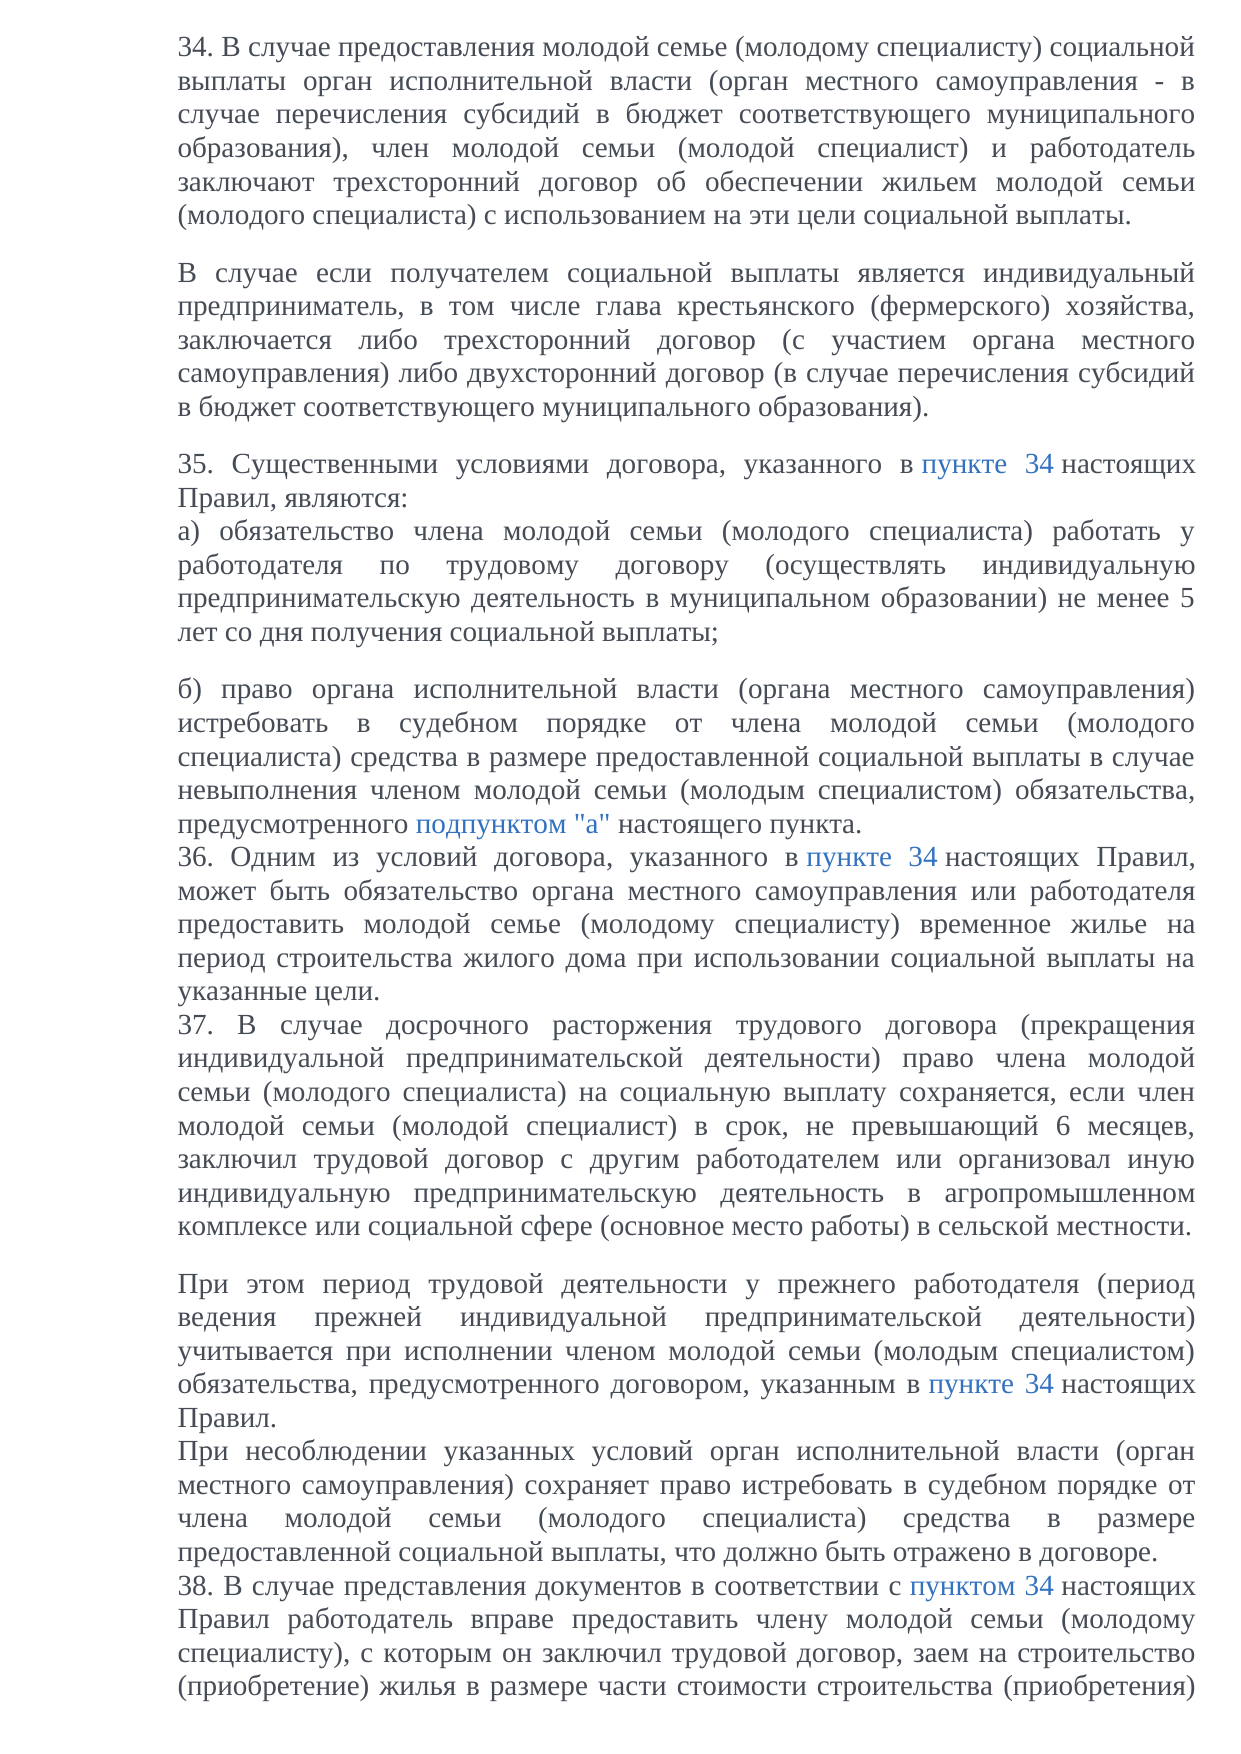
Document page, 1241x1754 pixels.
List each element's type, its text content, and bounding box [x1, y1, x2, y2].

text 37. В случае досрочного расторжения трудового договора (прекращения индивидуальной предпринимательской деятельности) право члена молодой семьи (молодого специалиста) на социальную выплату сохраняется, если член молодой семьи (молодой специалист) в срок, не превышающий 6 месяцев, заключил трудовой договор с другим работодателем или организовал иную индивидуальную предпринимательскую деятельность в агропромышленном комплексе или социальной сфере (основное место работы) в сельской местности. [177, 1007, 1196, 1242]
text При этом период трудовой деятельности у прежнего работодателя (период ведения прежней индивидуальной предпринимательской деятельности) учитывается при исполнении членом молодой семьи (молодым специалистом) обязательства, предусмотренного договором, указанным в пункте 34 настоящих Правил. [177, 1266, 1196, 1433]
text 36. Одним из условий договора, указанного в пункте 34 настоящих Правил, может быть обязательство органа местного самоуправления или работодателя предоставить молодой семье (молодому специалисту) временное жилье на период строительства жилого дома при использовании социальной выплаты на указанные цели. [177, 839, 1196, 1007]
text При несоблюдении указанных условий орган исполнительной власти (орган местного самоуправления) сохраняет право истребовать в судебном порядке от члена молодой семьи (молодого специалиста) средства в размере предоставленной социальной выплаты, что должно быть отражено в договоре. [177, 1433, 1196, 1568]
text а) обязательство члена молодой семьи (молодого специалиста) работать у работодателя по трудовому договору (осуществлять индивидуальную предпринимательскую деятельность в муниципальном образовании) не менее 5 лет со дня получения социальной выплаты; [177, 513, 1196, 648]
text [177, 1568, 1196, 1702]
text б) право органа исполнительной власти (органа местного самоуправления) истребовать в судебном порядке от члена молодой семьи (молодого специалиста) средства в размере предоставленной социальной выплаты в случае невыполнения членом молодой семьи (молодым специалистом) обязательства, предусмотренного подпунктом "а" настоящего пункта. [177, 672, 1196, 839]
text В случае если получателем социальной выплаты является индивидуальный предприниматель, в том числе глава крестьянского (фермерского) хозяйства, заключается либо трехсторонний договор (с участием органа местного самоуправления) либо двухсторонний договор (в случае перечисления субсидий в бюджет соответствующего муниципального образования). [177, 255, 1196, 422]
text 35. Существенными условиями договора, указанного в пункте 34 настоящих Правил, являются: [177, 446, 1196, 513]
text 34. В случае предоставления молодой семье (молодому специалисту) социальной выплаты орган исполнительной власти (орган местного самоуправления - в случае перечисления субсидий в бюджет соответствующего муниципального образования), член молодой семьи (молодой специалист) и работодатель заключают трехсторонний договор об обеспечении жильем молодой семьи (молодого специалиста) с использованием на эти цели социальной выплаты. [177, 29, 1196, 231]
